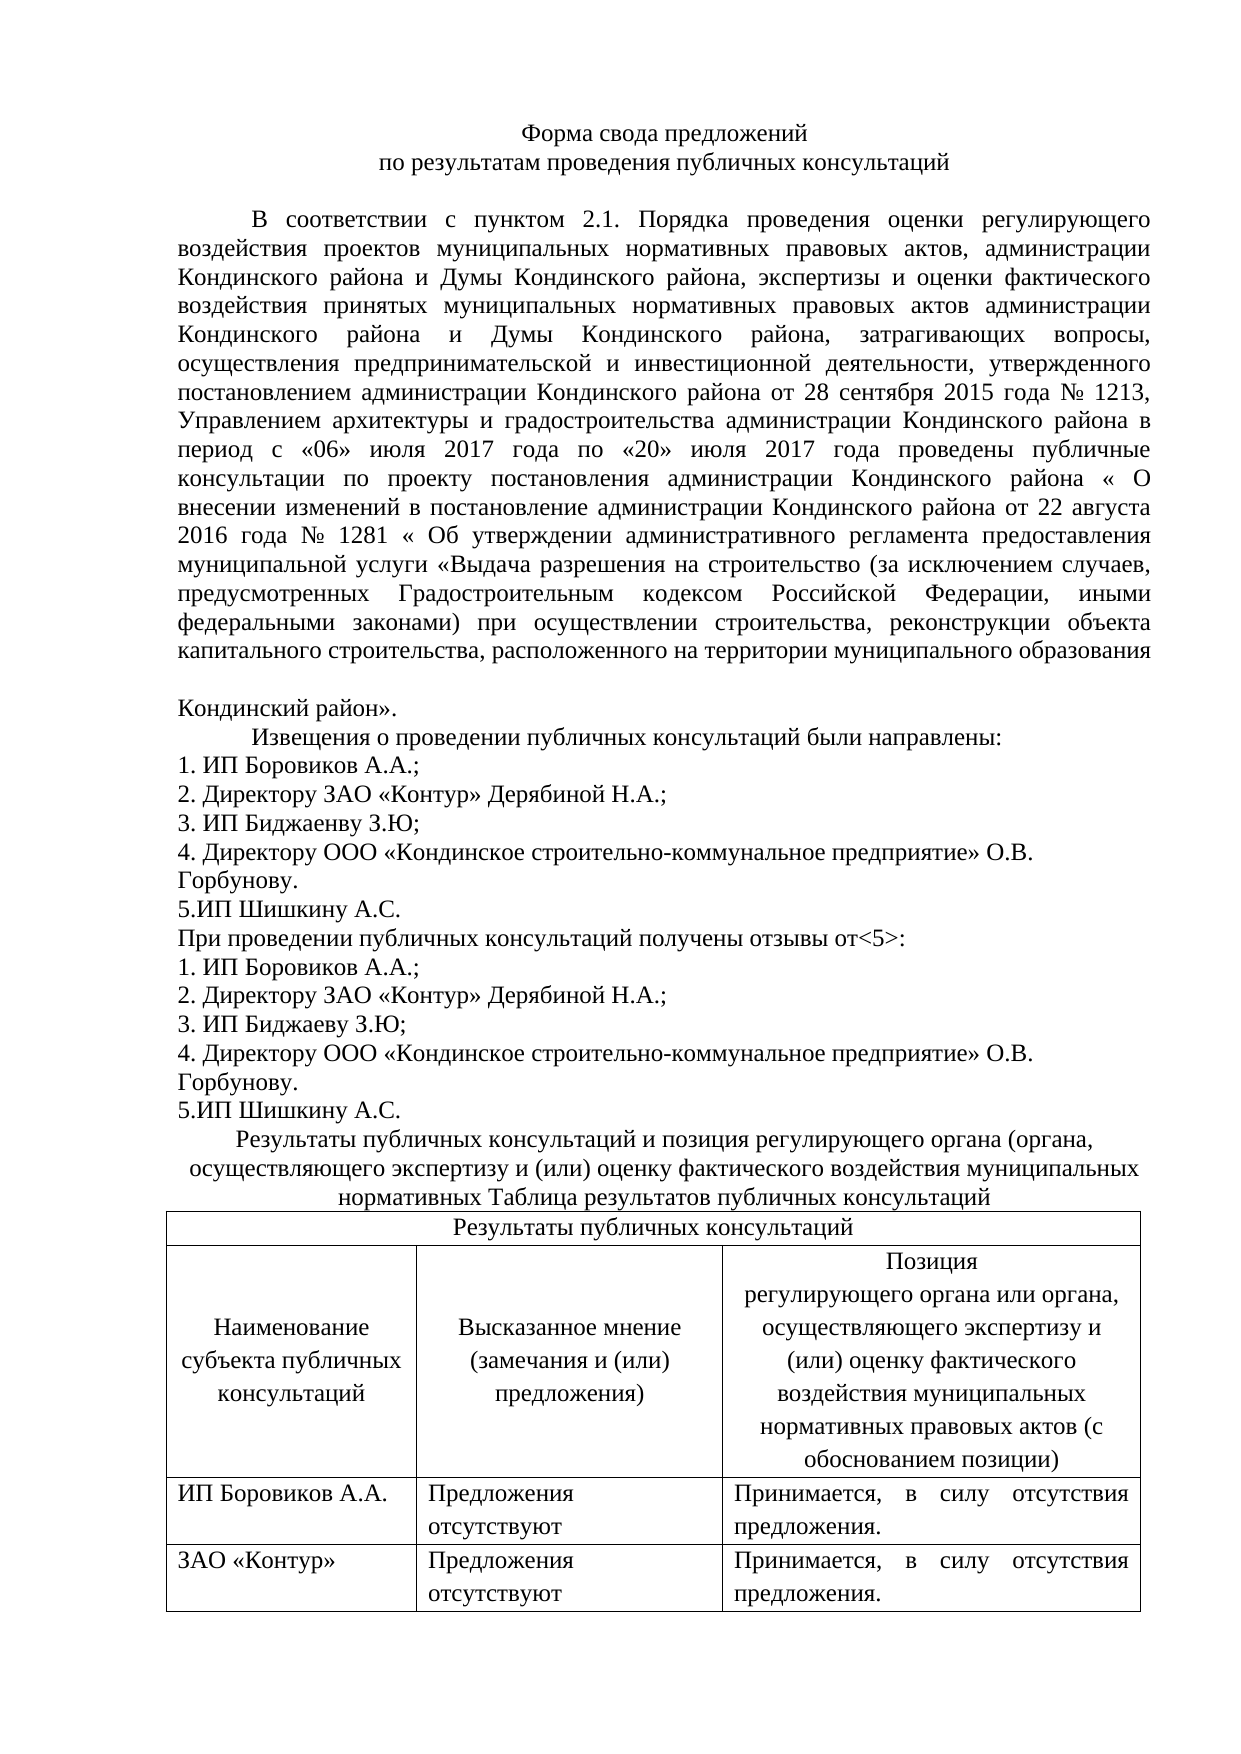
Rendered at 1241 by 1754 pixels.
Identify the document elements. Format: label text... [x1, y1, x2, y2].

table_cell ИП Боровиков А.А. [167, 1478, 416, 1544]
text 5.ИП Шишкину А.С. При проведении публичных консультаций получены отзывы от<5>: [177, 894, 1152, 952]
table_cell Позиция регулирующего органа или органа, осуществляющего экспертизу и (или) оценку фактического воздействия муниципальных нормативных правовых актов (с обоснованием позиции) [723, 1246, 1140, 1477]
table_cell ЗАО «Контур» [167, 1545, 416, 1611]
text 1. ИП Боровиков А.А.; [177, 952, 1152, 981]
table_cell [723, 1545, 1140, 1611]
table_header Результаты публичных консультаций [167, 1212, 1140, 1245]
text 3. ИП Биджаеву З.Ю; [177, 1009, 1152, 1038]
table_cell Предложения отсутствуют [417, 1478, 722, 1544]
text В соответствии с пунктом 2.1. Порядка проведения оценки регулирующего воздействия проектов муниципальных нормативных правовых актов, администрации Кондинского района и Думы Кондинского района, экспертизы и оценки фактического воздействия принятых муниципальных нормативных правовых актов администрации Кондинского района и Думы Кондинского района, затрагивающих вопросы, осуществления предпринимательской и инвестиционной деятельности, утвержденного постановлением администрации Кондинского района от 28 сентября 2015 года № 1213, Управлением архитектуры и градостроительства администрации Кондинского района в период с «06» июля 2017 года по «20» июля 2017 года проведены публичные консультации по проекту постановления администрации Кондинского района « О внесении изменений в постановление администрации Кондинского района от 22 августа 2016 года № 1281 « Об утверждении административного регламента предоставления муниципальной услуги «Выдача разрешения на строительство (за исключением случаев, предусмотренных Градостроительным кодексом Российской Федерации, иными федеральными законами) при осуществлении строительства, реконструкции объекта капитального строительства, расположенного на территории муниципального образования Кондинский район». [177, 204, 1152, 722]
text 2. Директору ЗАО «Контур» Дерябиной Н.А.; [177, 981, 1152, 1009]
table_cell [417, 1545, 722, 1611]
table_cell Наименование субъекта публичных консультаций [167, 1246, 416, 1477]
text 4. Директору ООО «Кондинское строительно-коммунальное предприятие» О.В. Горбунову. [177, 1038, 1152, 1096]
text Результаты публичных консультаций и позиция регулирующего органа (органа, осуществляющего экспертизу и (или) оценку фактического воздействия муниципальных нормативных Таблица результатов публичных консультаций [177, 1124, 1152, 1211]
text 1. ИП Боровиков А.А.; [177, 751, 1152, 779]
text Форма свода предложений [177, 118, 1152, 147]
text 5.ИП Шишкину А.С. [177, 1096, 1152, 1124]
text по результатам проведения публичных консультаций [177, 147, 1152, 176]
text 3. ИП Биджаенву З.Ю; [177, 808, 1152, 837]
text 4. Директору ООО «Кондинское строительно-коммунальное предприятие» О.В. Горбунову. [177, 837, 1152, 894]
text Извещения о проведении публичных консультаций были направлены: [177, 722, 1152, 751]
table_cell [723, 1478, 1140, 1544]
text 2. Директору ЗАО «Контур» Дерябиной Н.А.; [177, 779, 1152, 808]
table_cell Высказанное мнение (замечания и (или) предложения) [417, 1246, 722, 1477]
